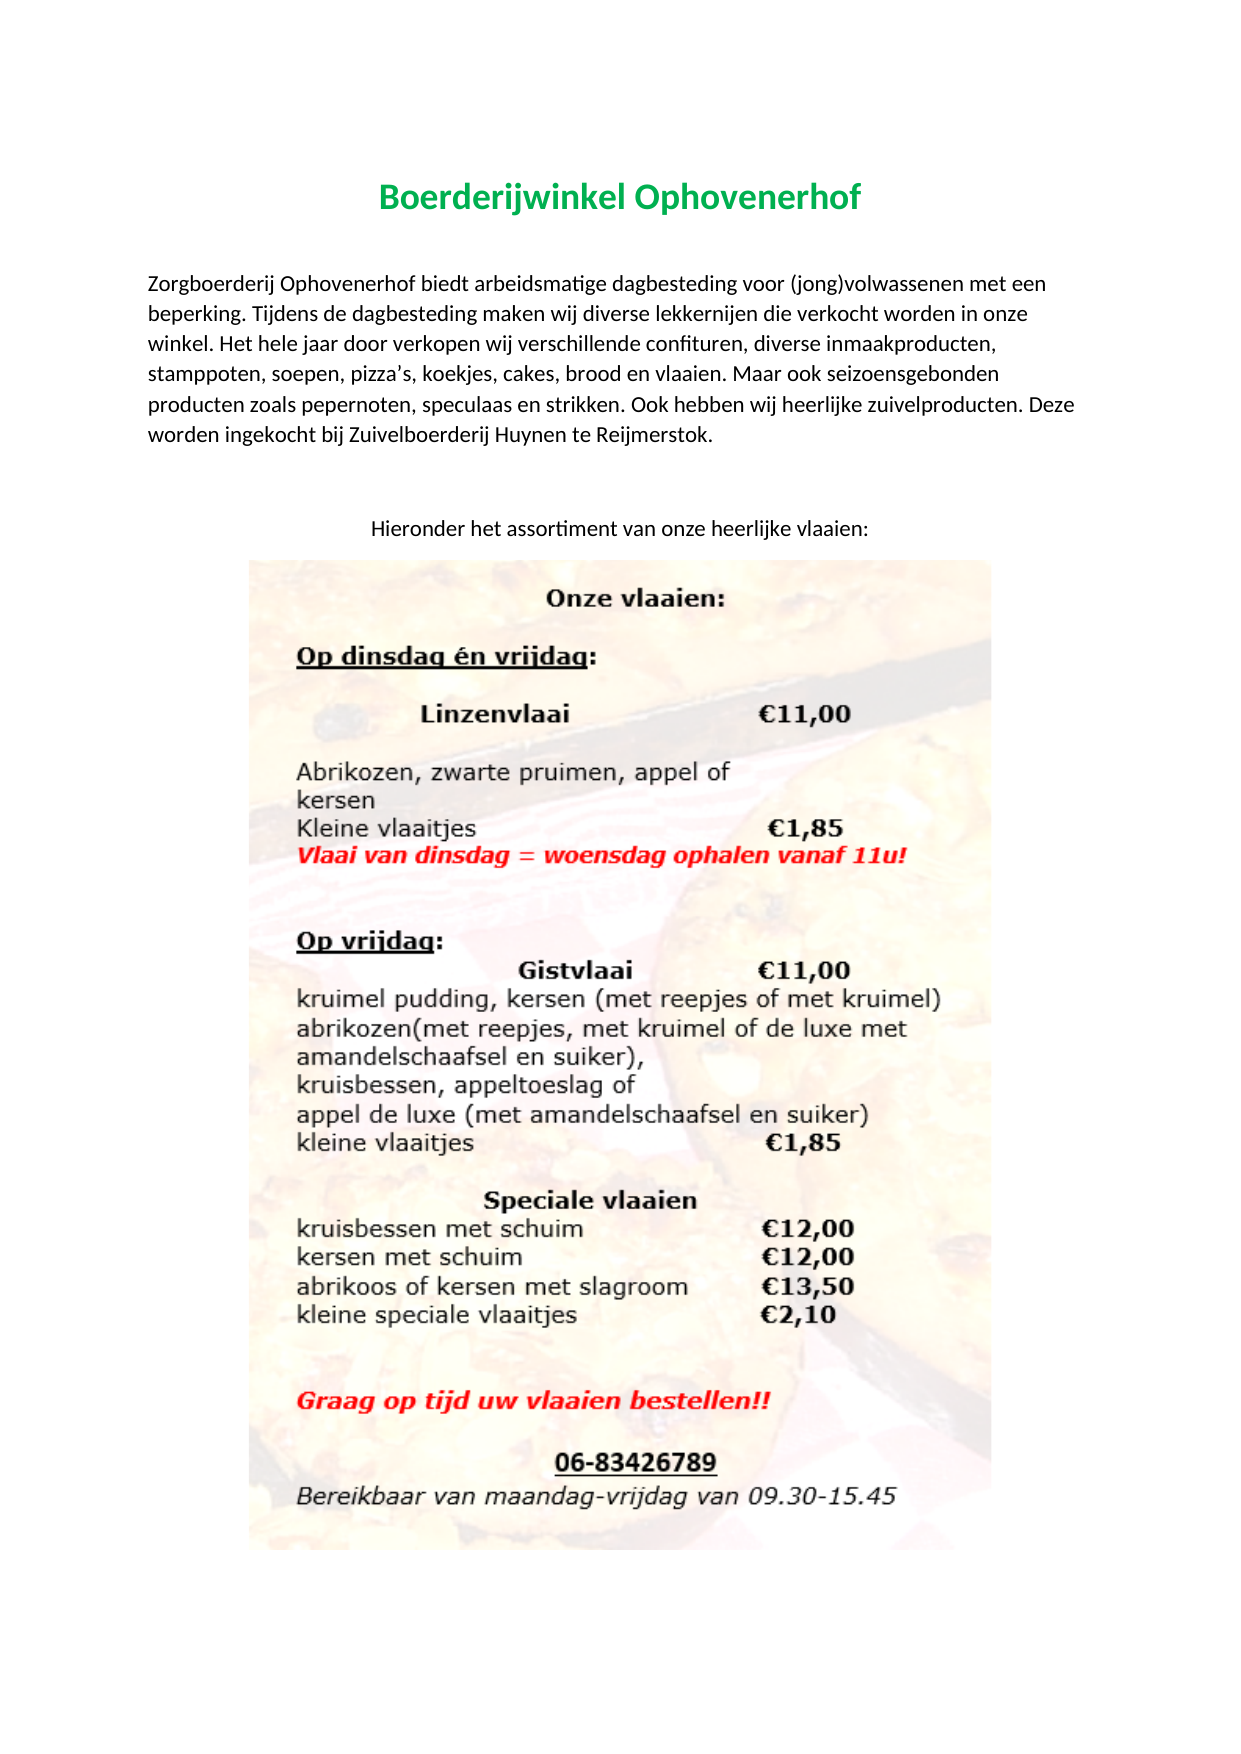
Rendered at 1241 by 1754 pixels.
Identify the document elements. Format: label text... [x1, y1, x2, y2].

picture [248, 560, 992, 1550]
text Zorgboerderij Ophovenerhof biedt arbeidsmatige dagbesteding voor (jong)volwassenen met een beperking. Tijdens de dagbesteding maken wij diverse lekkernijen die verkocht worden in onze winkel. Het hele jaar door verkopen wij verschillende confituren, diverse inmaakproducten, stamppoten, soepen, pizza’s, koekjes, cakes, brood en vlaaien. Maar ook seizoensgebonden producten zoals pepernoten, speculaas en strikken. Ook hebben wij heerlijke zuivelproducten. Deze worden ingekocht bij Zuivelboerderij Huynen te Reijmerstok. [148, 269, 1093, 448]
text Hieronder het assortiment van onze heerlijke vlaaien: [148, 514, 1093, 542]
subtitle Boerderijwinkel Ophovenerhof [148, 173, 1093, 218]
